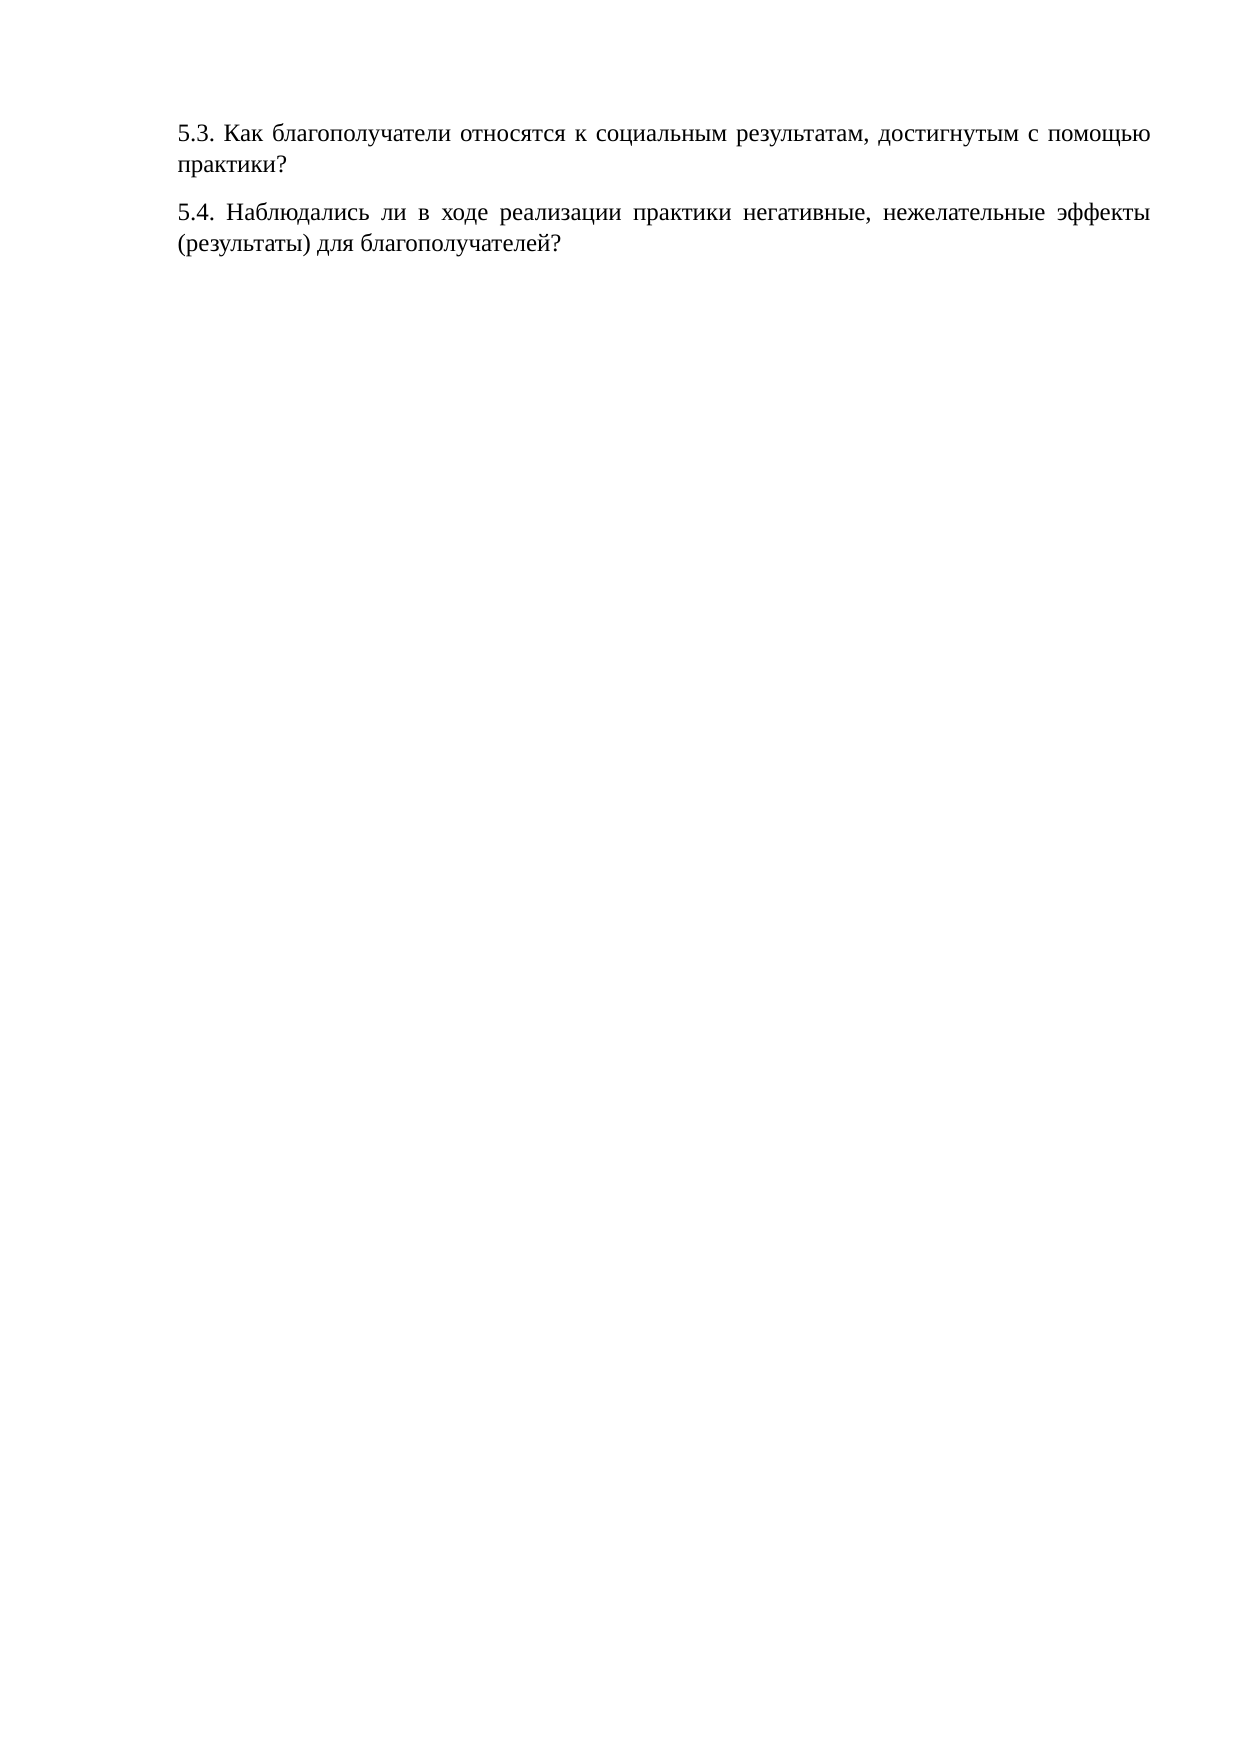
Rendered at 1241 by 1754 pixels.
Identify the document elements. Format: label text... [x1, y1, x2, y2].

text 5.3. Как благополучатели относятся к социальным результатам, достигнутым с помощью практики? [177, 118, 1152, 178]
text 5.4. Наблюдались ли в ходе реализации практики негативные, нежелательные эффекты (результаты) для благополучателей? [177, 197, 1152, 257]
